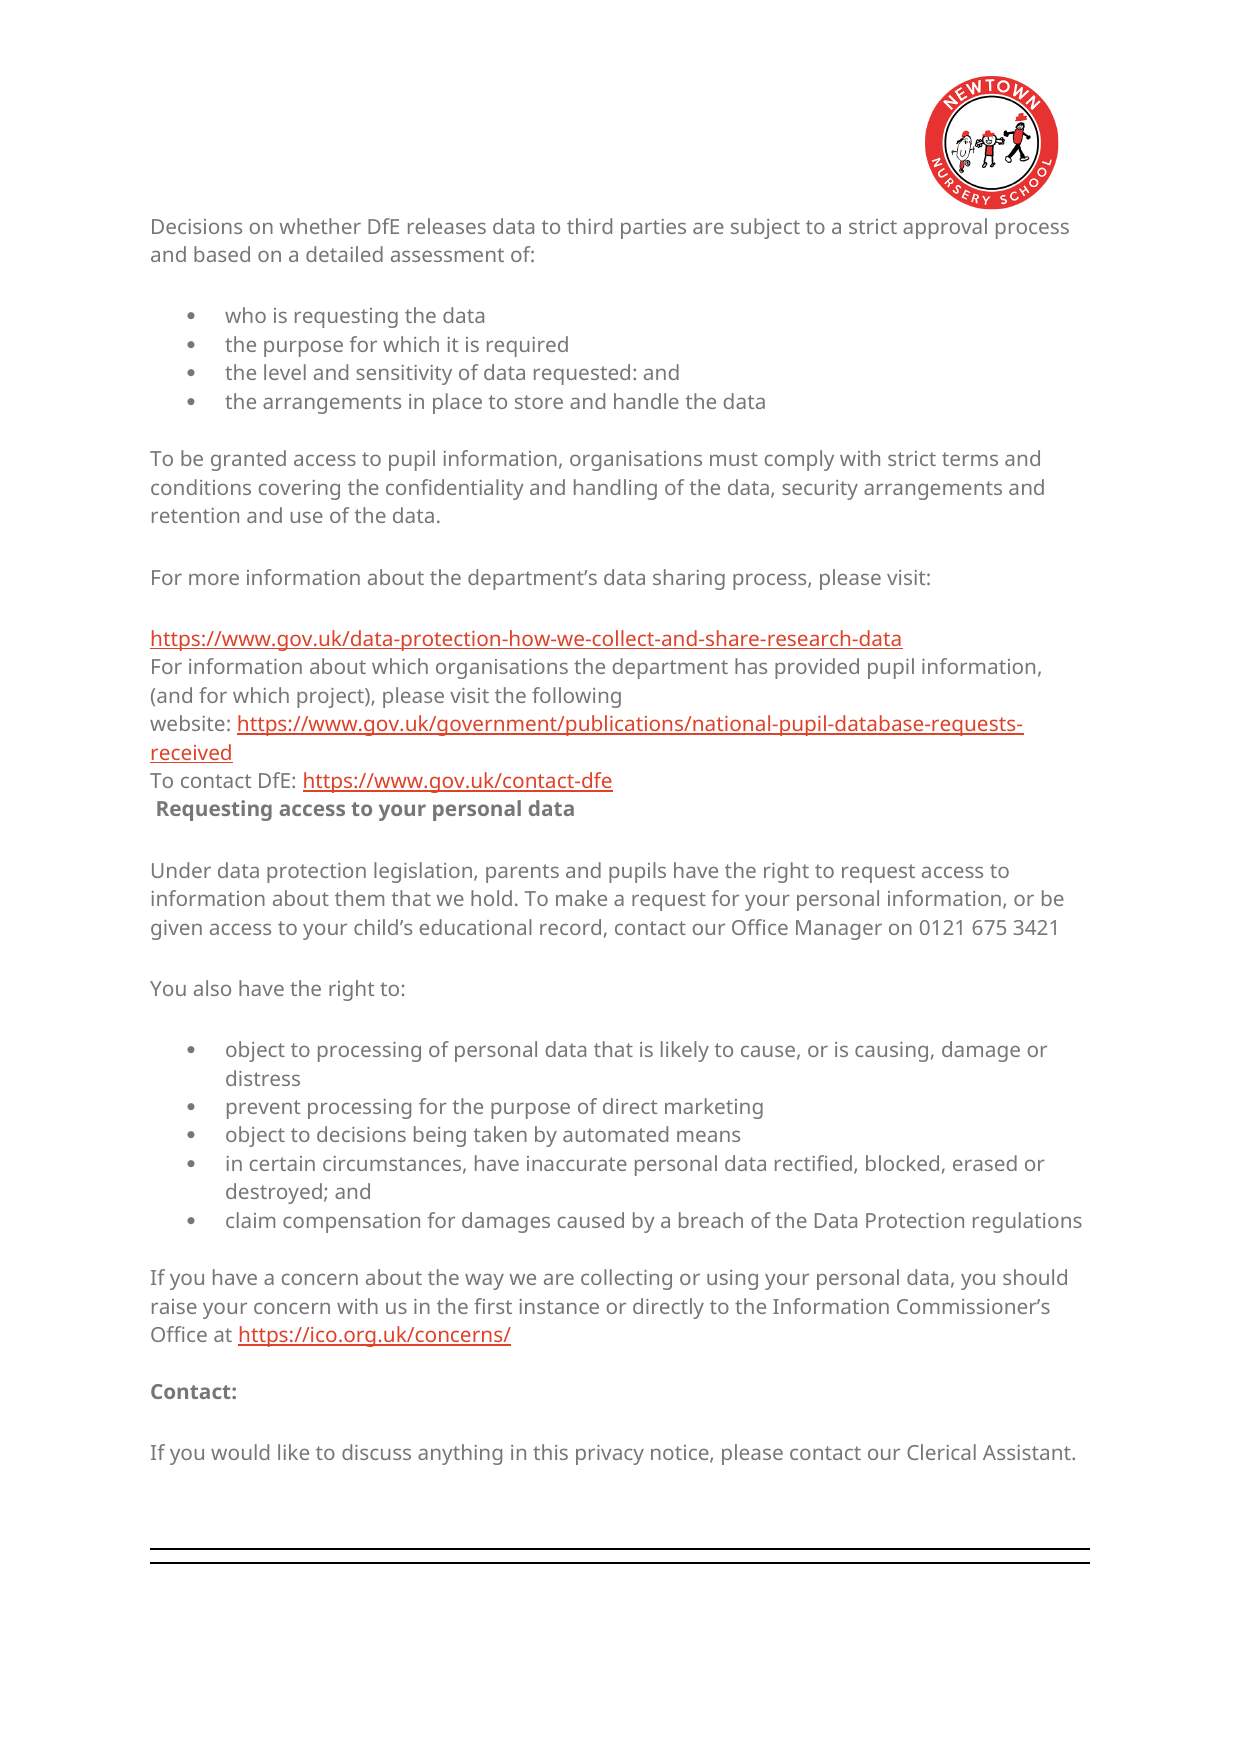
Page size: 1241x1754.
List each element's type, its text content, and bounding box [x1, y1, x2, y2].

list the level and sensitivity of data requested: and [187, 358, 1090, 387]
list the purpose for which it is required [187, 330, 1090, 358]
text https://www.gov.uk/data-protection-how-we-collect-and-share-research-data [150, 624, 1090, 652]
list object to decisions being taken by automated means [187, 1121, 1090, 1149]
text For information about which organisations the department has provided pupil information, (and for which project), please visit the following website: https://www.gov.uk/government/publications/national-pupil-database-requests-received [150, 652, 1090, 766]
text Under data protection legislation, parents and pupils have the right to request access to information about them that we hold. To make a request for your personal information, or be given access to your child’s educational record, contact our Office Manager on 0121 675 3421 [150, 856, 1090, 941]
text To be granted access to pupil information, organisations must comply with strict terms and conditions covering the confidentiality and handling of the data, security arrangements and retention and use of the data. [150, 444, 1090, 530]
list the arrangements in place to store and handle the data [187, 387, 1090, 415]
list in certain circumstances, have inaccurate personal data rectified, blocked, erased or destroyed; and [187, 1149, 1090, 1206]
text If you have a concern about the way we are collecting or using your personal data, you should raise your concern with us in the first instance or directly to the Information Commissioner’s Office at https://ico.org.uk/concerns/ [150, 1263, 1090, 1349]
text For more information about the department’s data sharing process, please visit: [150, 563, 1090, 591]
list object to processing of personal data that is likely to cause, or is causing, damage or distress [187, 1035, 1090, 1092]
text If you would like to discuss anything in this privacy notice, please contact our Clerical Assistant. [150, 1438, 1090, 1467]
text You also have the right to: [150, 974, 1090, 1002]
list prevent processing for the purpose of direct marketing [187, 1092, 1090, 1121]
text Requesting access to your personal data [150, 794, 1090, 823]
list who is requesting the data [187, 302, 1090, 330]
text Contact: [150, 1377, 1090, 1406]
picture [892, 73, 1091, 212]
text To contact DfE: https://www.gov.uk/contact-dfe [150, 766, 1090, 794]
list claim compensation for damages caused by a breach of the Data Protection regulations [187, 1206, 1090, 1234]
